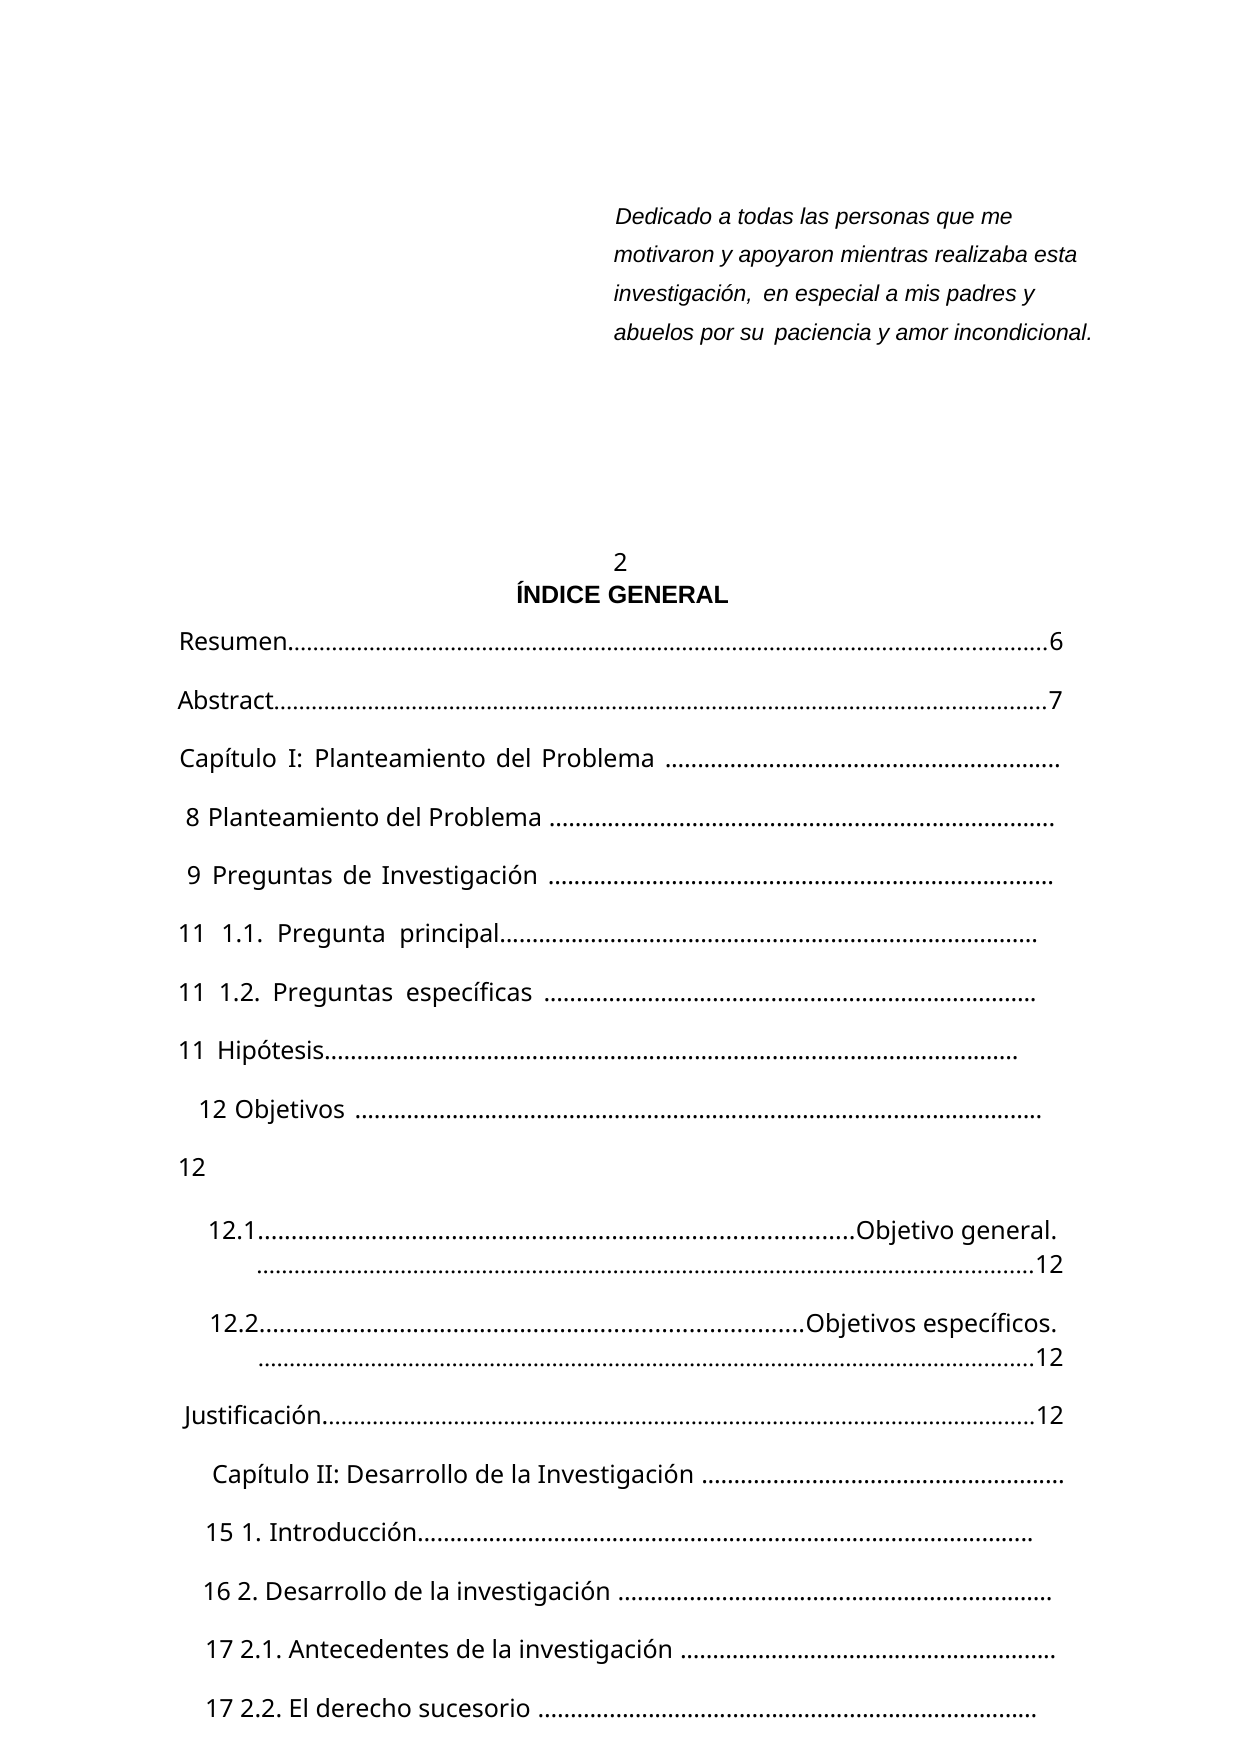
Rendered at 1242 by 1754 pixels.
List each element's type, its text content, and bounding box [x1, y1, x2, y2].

text 11 1.2. Preguntas específicas ............................................................................ [178, 974, 1108, 1009]
subtitle ÍNDICE GENERAL [144, 580, 1101, 609]
text 17 2.1. Antecedentes de la investigación .......................................................... [205, 1632, 1108, 1666]
text 8 Planteamiento del Problema .............................................................................. [144, 799, 1097, 833]
list Hipótesis........................................................................................................... [178, 1033, 1108, 1067]
text 15 1. Introducción............................................................................................... [205, 1515, 1108, 1549]
text Resumen. 6 [144, 624, 1099, 658]
text 9 Preguntas de Investigación .............................................................................. [144, 858, 1097, 892]
text 12 [178, 1150, 1108, 1184]
text Dedicado a todas las personas que me motivaron y apoyaron mientras realizaba esta investigación, en especial a mis padres y abuelos por su paciencia y amor incondicional. [614, 203, 1108, 345]
list Objetivos .......................................................................................................... [144, 1091, 1097, 1126]
text Abstract 7 [144, 682, 1097, 716]
text Capítulo I: Planteamiento del Problema ............................................................. [144, 741, 1096, 775]
text 16 2. Desarrollo de la investigación ................................................................... [202, 1573, 1108, 1607]
text 2 [144, 544, 1098, 579]
text 11 1.1. Pregunta principal................................................................................... [178, 916, 1108, 950]
text 17 2.2. El derecho sucesorio ............................................................................. [205, 1690, 1108, 1724]
text Capítulo II: Desarrollo de la Investigación ........................................................ [205, 1456, 1108, 1491]
